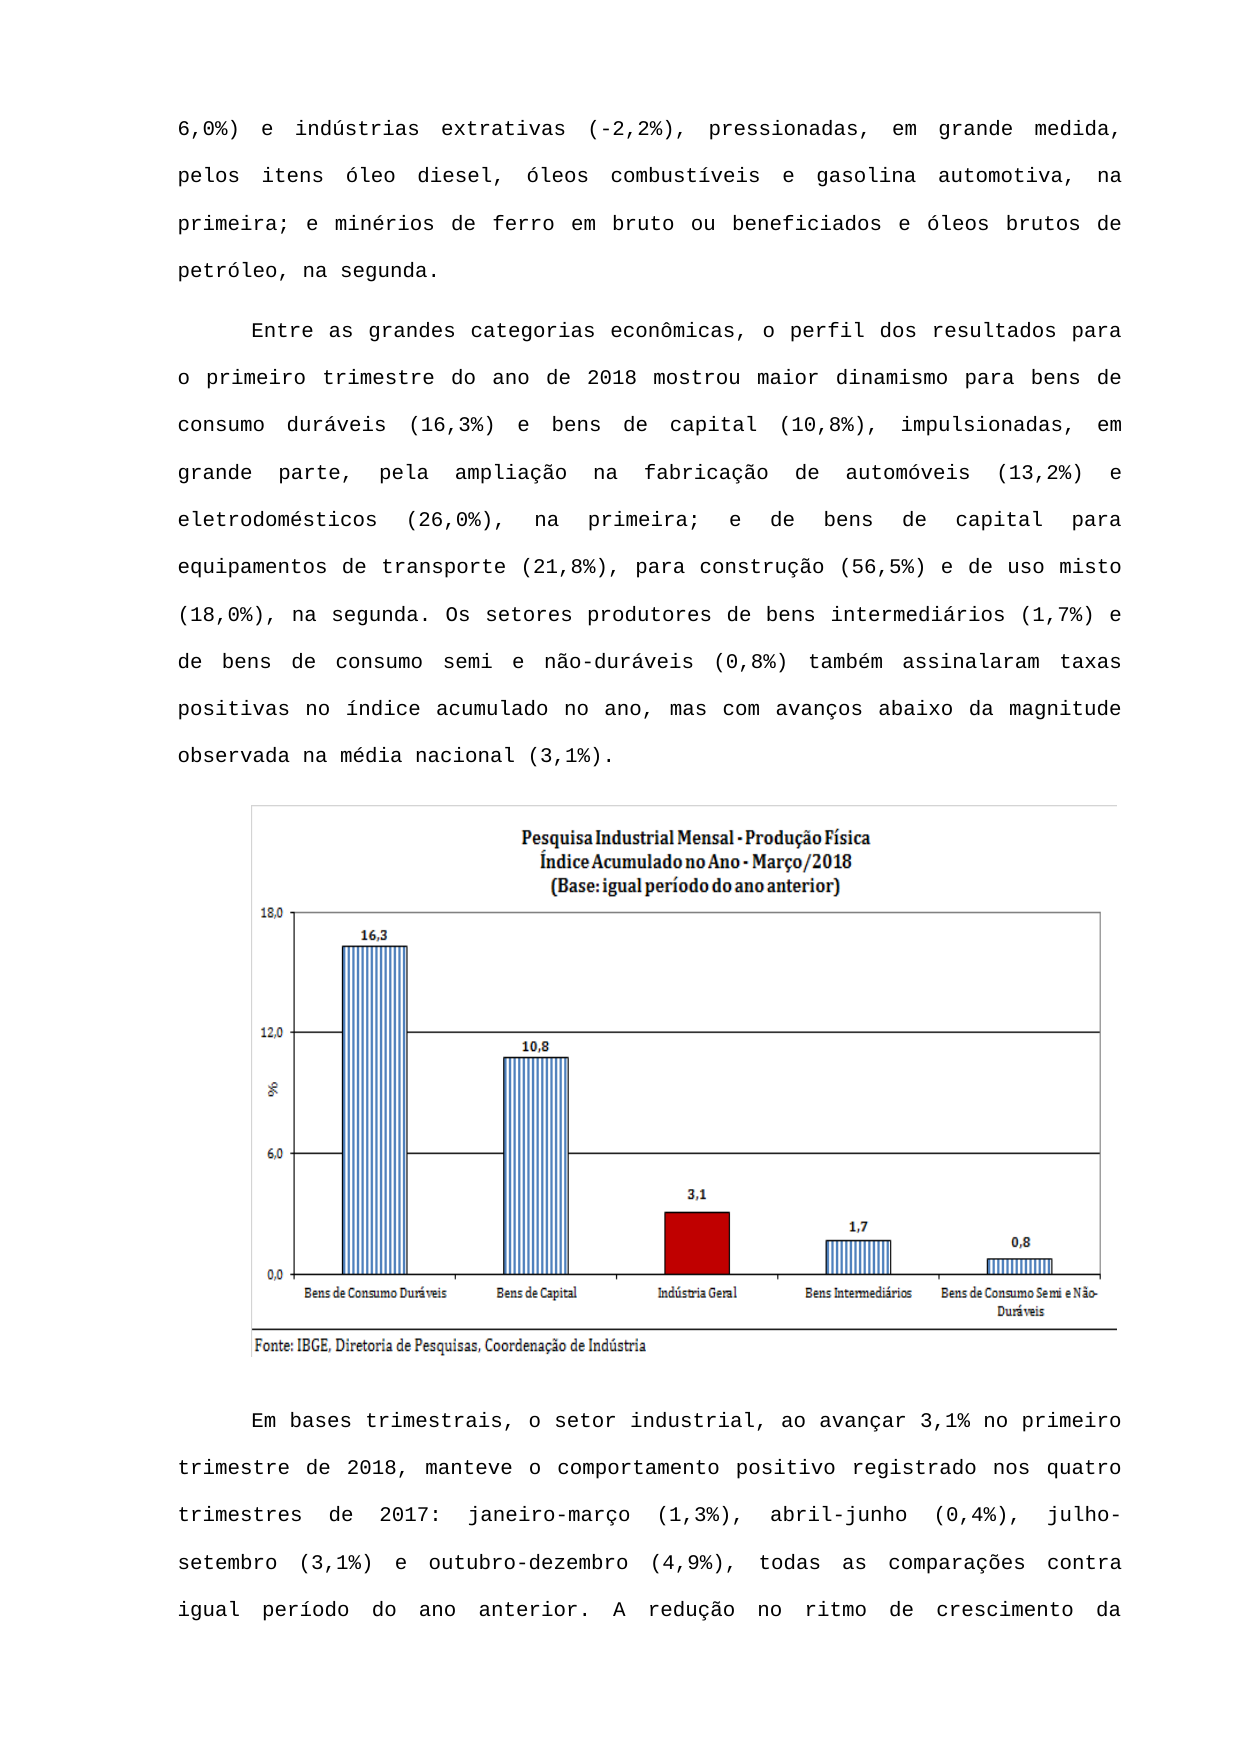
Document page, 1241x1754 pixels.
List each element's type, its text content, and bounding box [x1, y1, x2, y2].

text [177, 1410, 1122, 1623]
text Entre as grandes categorias econômicas, o perfil dos resultados para o primeiro trimestre do ano de 2018 mostrou maior dinamismo para bens de consumo duráveis (16,3%) e bens de capital (10,8%), impulsionadas, em grande parte, pela ampliação na fabricação de automóveis (13,2%) e eletrodomésticos (26,0%), na primeira; e de bens de capital para equipamentos de transporte (21,8%), para construção (56,5%) e de uso misto (18,0%), na segunda. Os setores produtores de bens intermediários (1,7%) e de bens de consumo semi e não-duráveis (0,8%) também assinalaram taxas positivas no índice acumulado no ano, mas com avanços abaixo da magnitude observada na média nacional (3,1%). [177, 320, 1122, 769]
picture [251, 805, 1117, 1357]
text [177, 118, 1122, 284]
